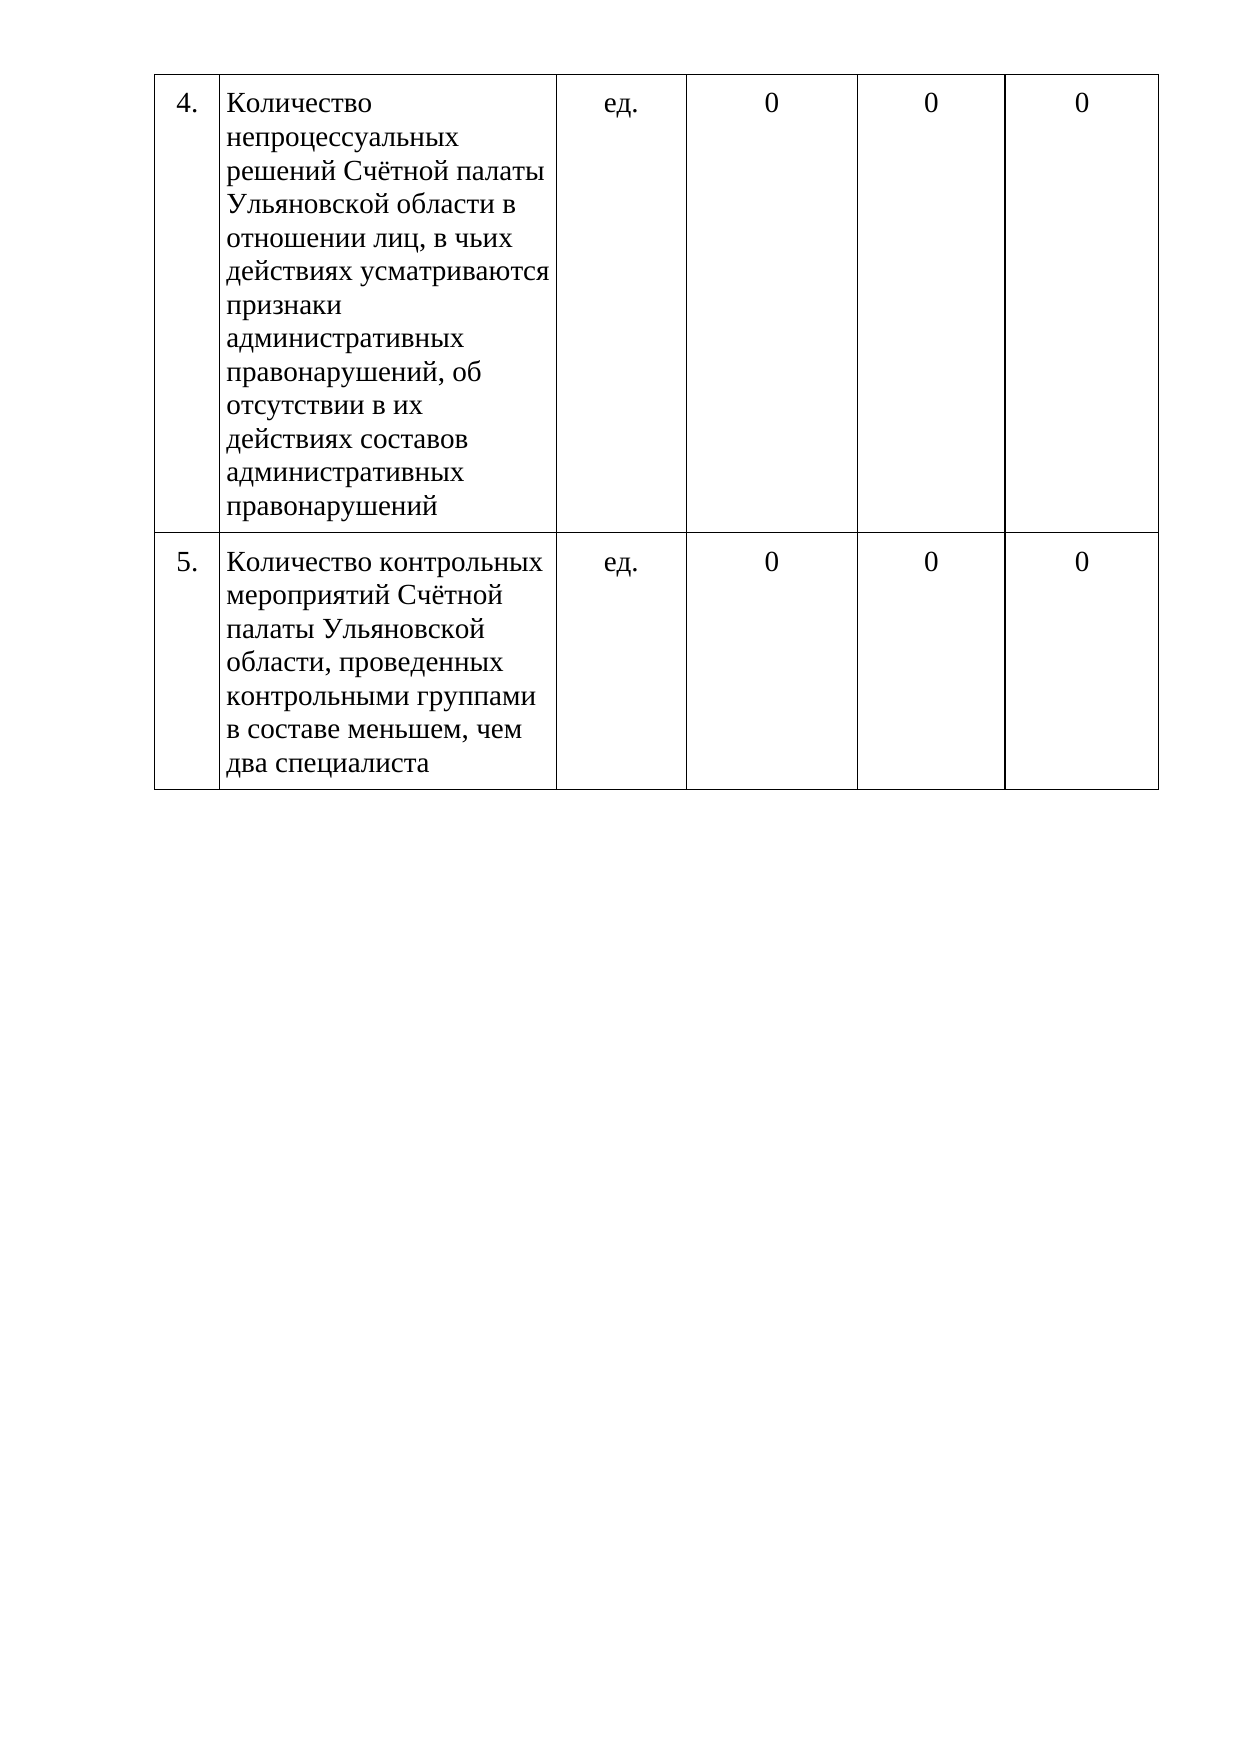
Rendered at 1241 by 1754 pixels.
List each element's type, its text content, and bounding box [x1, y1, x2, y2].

table_cell 0 [858, 533, 1004, 789]
table_cell 0 [858, 75, 1004, 532]
table_cell 0 [687, 75, 857, 532]
table_cell Количество непроцессуальных решений Счётной палаты Ульяновской области в отношении лиц, в чьих действиях усматриваются признаки административных правонарушений, об отсутствии в их действиях составов административных правонарушений [220, 75, 556, 532]
table_cell ед. [557, 533, 686, 789]
table_cell Количество контрольных мероприятий Счётной палаты Ульяновской области, проведенных контрольными группами в составе меньшем, чем два специалиста [220, 533, 556, 789]
table_cell 0 [1006, 533, 1158, 789]
table_cell 4. [155, 75, 219, 532]
table_cell 0 [687, 533, 857, 789]
table_cell 0 [1006, 75, 1158, 532]
table_cell 5. [155, 533, 219, 789]
table_cell ед. [557, 75, 686, 532]
